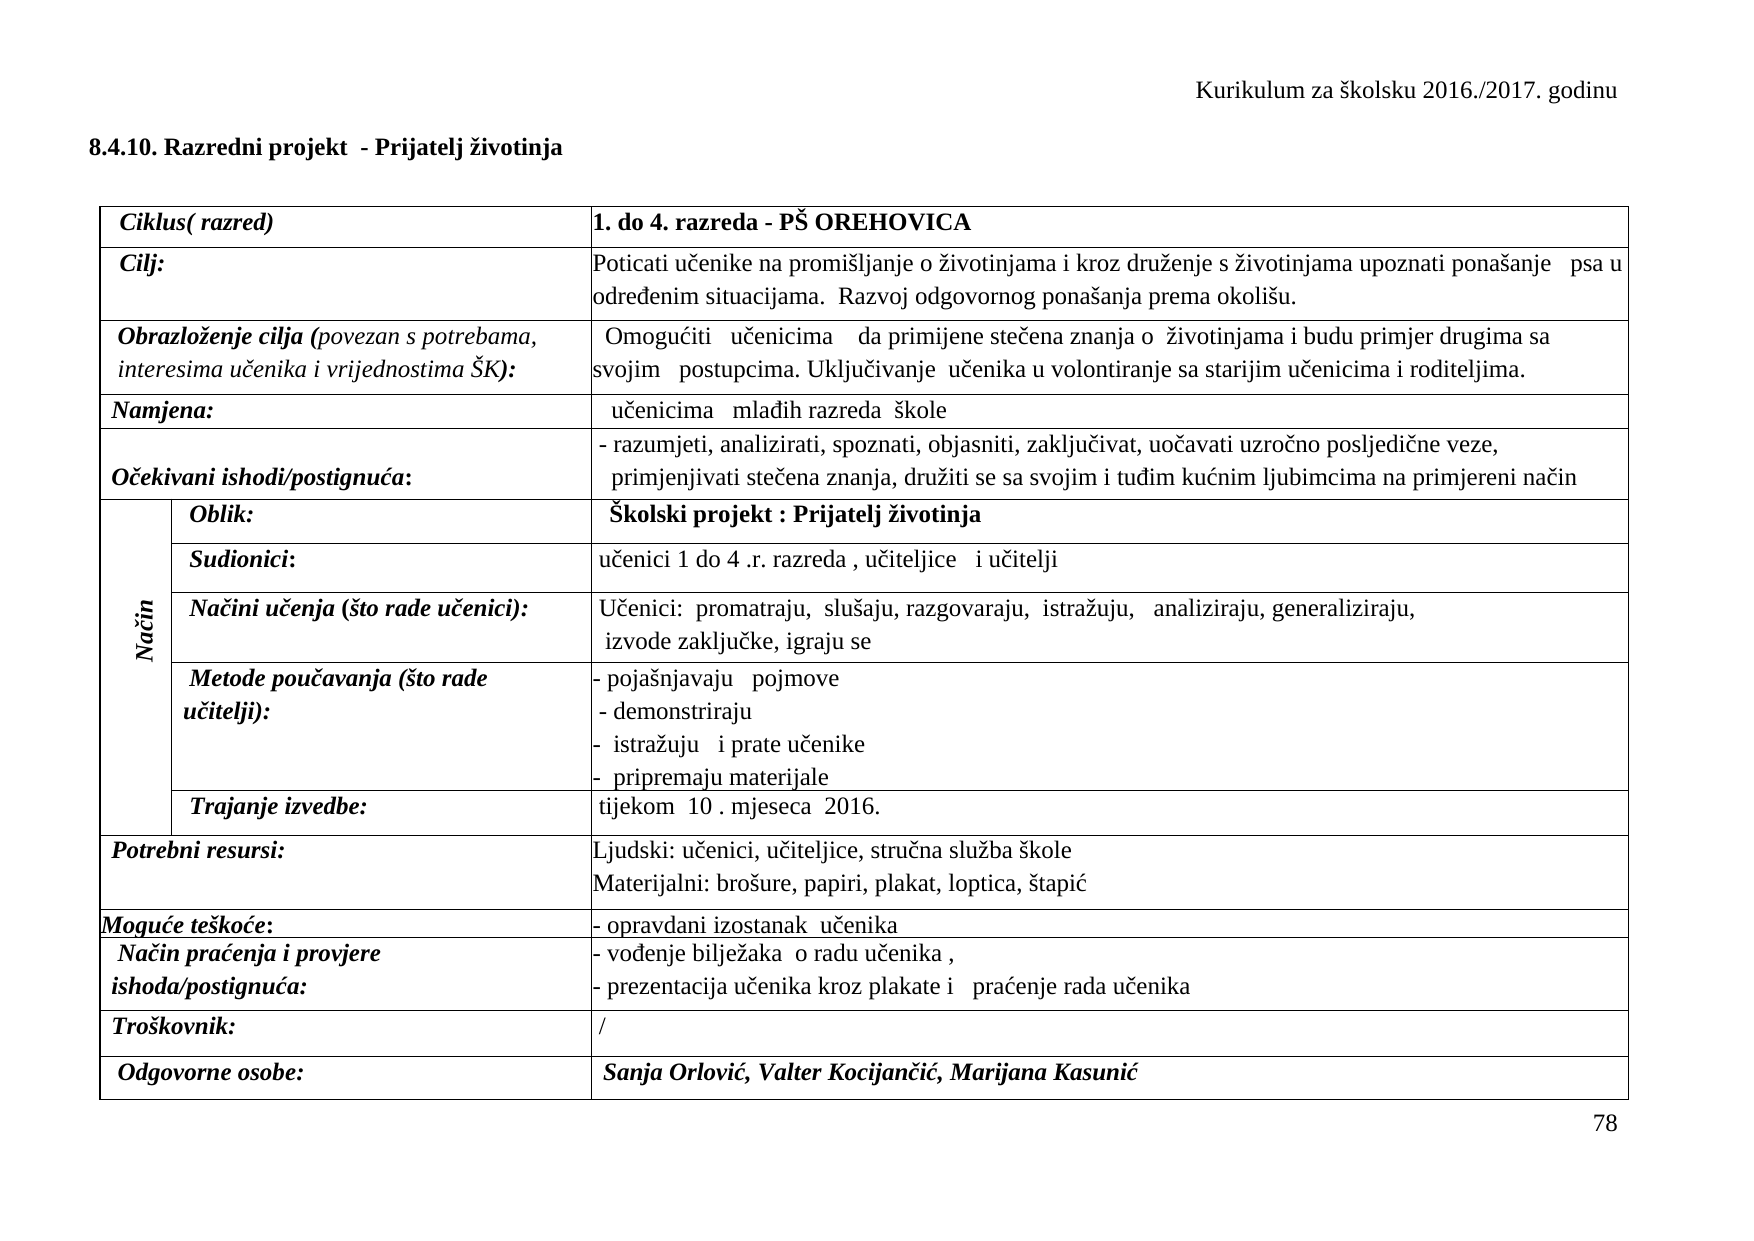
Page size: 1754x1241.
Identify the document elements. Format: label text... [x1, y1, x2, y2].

table_cell - pojašnjavaju pojmove - demonstriraju - istražuju i prate učenike - pripremaju materijale [592, 663, 1628, 790]
table_cell Obrazloženje cilja (povezan s potrebama, interesima učenika i vrijednostima ŠK): [101, 321, 591, 394]
table_cell Sudionici: [172, 544, 591, 592]
table_cell Očekivani ishodi/postignuća: [101, 429, 591, 498]
table_cell Oblik: [172, 500, 591, 543]
table_cell Ljudski: učenici, učiteljice, stručna služba škole Materijalni: brošure, papiri, plakat, loptica, štapić [592, 836, 1628, 909]
table_cell - razumjeti, analizirati, spoznati, objasniti, zaključivat, uočavati uzročno posljedične veze, primjenjivati stečena znanja, družiti se sa svojim i tuđim kućnim ljubimcima na primjereni način - [592, 429, 1628, 498]
table_cell - opravdani izostanak učenika [592, 910, 1628, 937]
table_cell Cilj: [101, 248, 591, 320]
table_header 1. do 4. razreda - PŠ OREHOVICA [592, 207, 1628, 247]
table_cell Moguće teškoće: [101, 910, 591, 937]
table_cell Metode poučavanja (što rade učitelji): [172, 663, 591, 790]
table_cell Sanja Orlović, Valter Kocijančić, Marijana Kasunić [592, 1057, 1628, 1099]
table_cell Omogućiti učenicima da primijene stečena znanja o životinjama i budu primjer drugima sa svojim postupcima. Uključivanje učenika u volontiranje sa starijim učenicima i roditeljima. [592, 321, 1628, 394]
table_cell Trajanje izvedbe: [172, 791, 591, 834]
table_cell - vođenje bilježaka o radu učenika , - prezentacija učenika kroz plakate i praćenje rada učenika -uspje [592, 938, 1628, 1010]
subtitle 8.4.10. Razredni projekt - Prijatelj životinja [89, 132, 1617, 161]
table_cell učenici 1 do 4 .r. razreda , učiteljice i učitelji [592, 544, 1628, 592]
table_cell Način praćenja i provjere ishoda/postignuća: [101, 938, 591, 1010]
table_cell / [592, 1011, 1628, 1056]
table_cell tijekom 10 . mjeseca 2016. [592, 791, 1628, 834]
table_cell Poticati učenike na promišljanje o životinjama i kroz druženje s životinjama upoznati ponašanje psa u određenim situacijama. Razvoj odgovornog ponašanja prema okolišu. taktilne ,vizualne u [592, 248, 1628, 320]
table_cell Školski projekt : Prijatelj životinja [592, 500, 1628, 543]
table_cell Odgovorne osobe: [101, 1057, 591, 1099]
table_cell Namjena: [101, 395, 591, 428]
table_cell Učenici: promatraju, slušaju, razgovaraju, istražuju, analiziraju, generaliziraju, izvode zaključke, igraju se [592, 593, 1628, 662]
table_cell učenicima mlađih razreda škole [592, 395, 1628, 428]
table_header Ciklus( razred) [101, 207, 591, 247]
table_cell Troškovnik: [101, 1011, 591, 1056]
table_cell Način realizacije [101, 500, 171, 834]
table_cell Načini učenja (što rade učenici): [172, 593, 591, 662]
table_cell Potrebni resursi: [101, 836, 591, 909]
